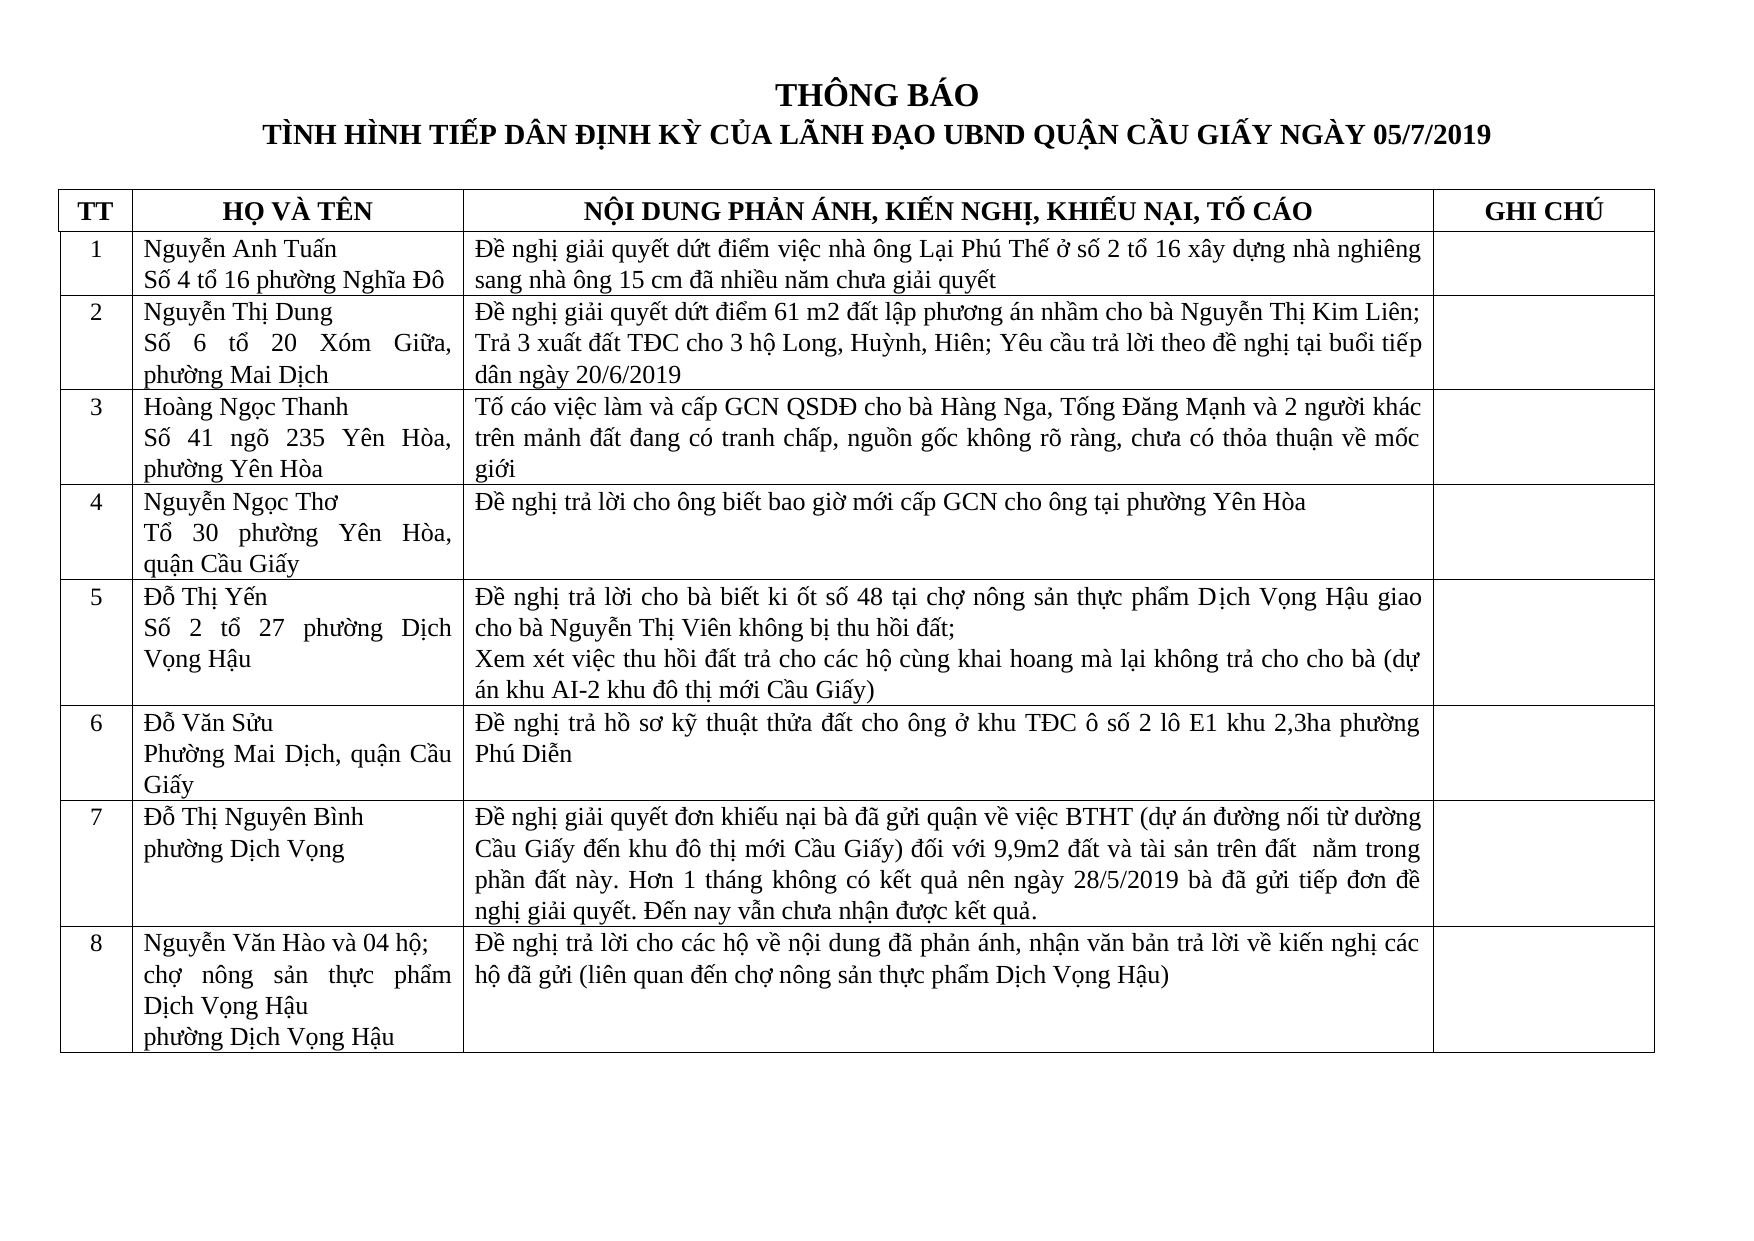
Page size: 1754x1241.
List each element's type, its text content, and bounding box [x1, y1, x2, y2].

table_cell Nguyễn Anh Tuấn Số 4 tổ 16 phường Nghĩa Đô [133, 232, 463, 294]
table_header GHI CHÚ [1434, 190, 1654, 231]
table_cell Nguyễn Văn Hào và 04 hộ; chợ nông sản thực phẩm Dịch Vọng Hậu phường Dịch Vọng Hậu [133, 927, 463, 1052]
table_cell [1434, 296, 1654, 389]
table_cell [1434, 390, 1654, 484]
table_cell Đề nghị giải quyết dứt điểm việc nhà ông Lại Phú Thế ở số 2 tổ 16 xây dựng nhà nghiêng sang nhà ông 15 cm đã nhiều năm chưa giải quyết [464, 232, 1433, 294]
table_header HỌ VÀ TÊN [133, 190, 463, 231]
table_cell [1434, 706, 1654, 800]
text THÔNG BÁO [71, 77, 1683, 114]
table_cell Hoàng Ngọc Thanh Số 41 ngõ 235 Yên Hòa, phường Yên Hòa [133, 390, 463, 484]
table_cell Nguyễn Thị Dung Số 6 tổ 20 Xóm Giữa, phường Mai Dịch [133, 296, 463, 389]
table_header TT [59, 190, 132, 231]
table_cell [1434, 232, 1654, 294]
table_cell 7 [61, 801, 132, 926]
table_cell Tố cáo việc làm và cấp GCN QSDĐ cho bà Hàng Nga, Tống Đăng Mạnh và 2 người khác trên mảnh đất đang có tranh chấp, nguồn gốc không rõ ràng, chưa có thỏa thuận về mốc giới [464, 390, 1433, 484]
table_cell 2 [61, 296, 132, 389]
table_cell [1434, 801, 1654, 926]
table_cell Đỗ Thị Nguyên Bình phường Dịch Vọng [133, 801, 463, 926]
text TÌNH HÌNH TIẾP DÂN ĐỊNH KỲ CỦA LÃNH ĐẠO UBND QUẬN CẦU GIẤY NGÀY 05/7/2019 [71, 114, 1683, 152]
table_cell 1 [61, 232, 132, 294]
table_cell Đề nghị giải quyết dứt điểm 61 m2 đất lập phương án nhầm cho bà Nguyễn Thị Kim Liên; Trả 3 xuất đất TĐC cho 3 hộ Long, Huỳnh, Hiên; Yêu cầu trả lời theo đề nghị tại buổi tiếp dân ngày 20/6/2019 [464, 296, 1433, 389]
table_cell [1434, 485, 1654, 579]
table_cell Đề nghị trả lời cho các hộ về nội dung đã phản ánh, nhận văn bản trả lời về kiến nghị các hộ đã gửi (liên quan đến chợ nông sản thực phẩm Dịch Vọng Hậu) [464, 927, 1433, 1052]
table_cell 4 [61, 485, 132, 579]
table_header NỘI DUNG PHẢN ÁNH, KIẾN NGHỊ, KHIẾU NẠI, TỐ CÁO [464, 190, 1433, 231]
table_cell [1434, 927, 1654, 1052]
table_cell Đỗ Văn Sửu Phường Mai Dịch, quận Cầu Giấy [133, 706, 463, 800]
table_cell Đề nghị trả lời cho ông biết bao giờ mới cấp GCN cho ông tại phường Yên Hòa [464, 485, 1433, 579]
table_cell Đề nghị giải quyết đơn khiếu nại bà đã gửi quận về việc BTHT (dự án đường nối từ dường Cầu Giấy đến khu đô thị mới Cầu Giấy) đối với 9,9m2 đất và tài sản trên đất nằm trong phần đất này. Hơn 1 tháng không có kết quả nên ngày 28/5/2019 bà đã gửi tiếp đơn đề nghị giải quyết. Đến nay vẫn chưa nhận được kết quả. [464, 801, 1433, 926]
table_cell 6 [61, 706, 132, 800]
table_cell 3 [61, 390, 132, 484]
table_cell 5 [61, 580, 132, 705]
table_cell Đề nghị trả hồ sơ kỹ thuật thửa đất cho ông ở khu TĐC ô số 2 lô E1 khu 2,3ha phường Phú Diễn [464, 706, 1433, 800]
table_cell Đề nghị trả lời cho bà biết ki ốt số 48 tại chợ nông sản thực phẩm Dịch Vọng Hậu giao cho bà Nguyễn Thị Viên không bị thu hồi đất; Xem xét việc thu hồi đất trả cho các hộ cùng khai hoang mà lại không trả cho cho bà (dự án khu AI-2 khu đô thị mới Cầu Giấy) [464, 580, 1433, 705]
table_cell Đỗ Thị Yến Số 2 tổ 27 phường Dịch Vọng Hậu [133, 580, 463, 705]
table_cell 8 [61, 927, 132, 1052]
table_cell [1434, 580, 1654, 705]
table_cell Nguyễn Ngọc Thơ Tổ 30 phường Yên Hòa, quận Cầu Giấy [133, 485, 463, 579]
